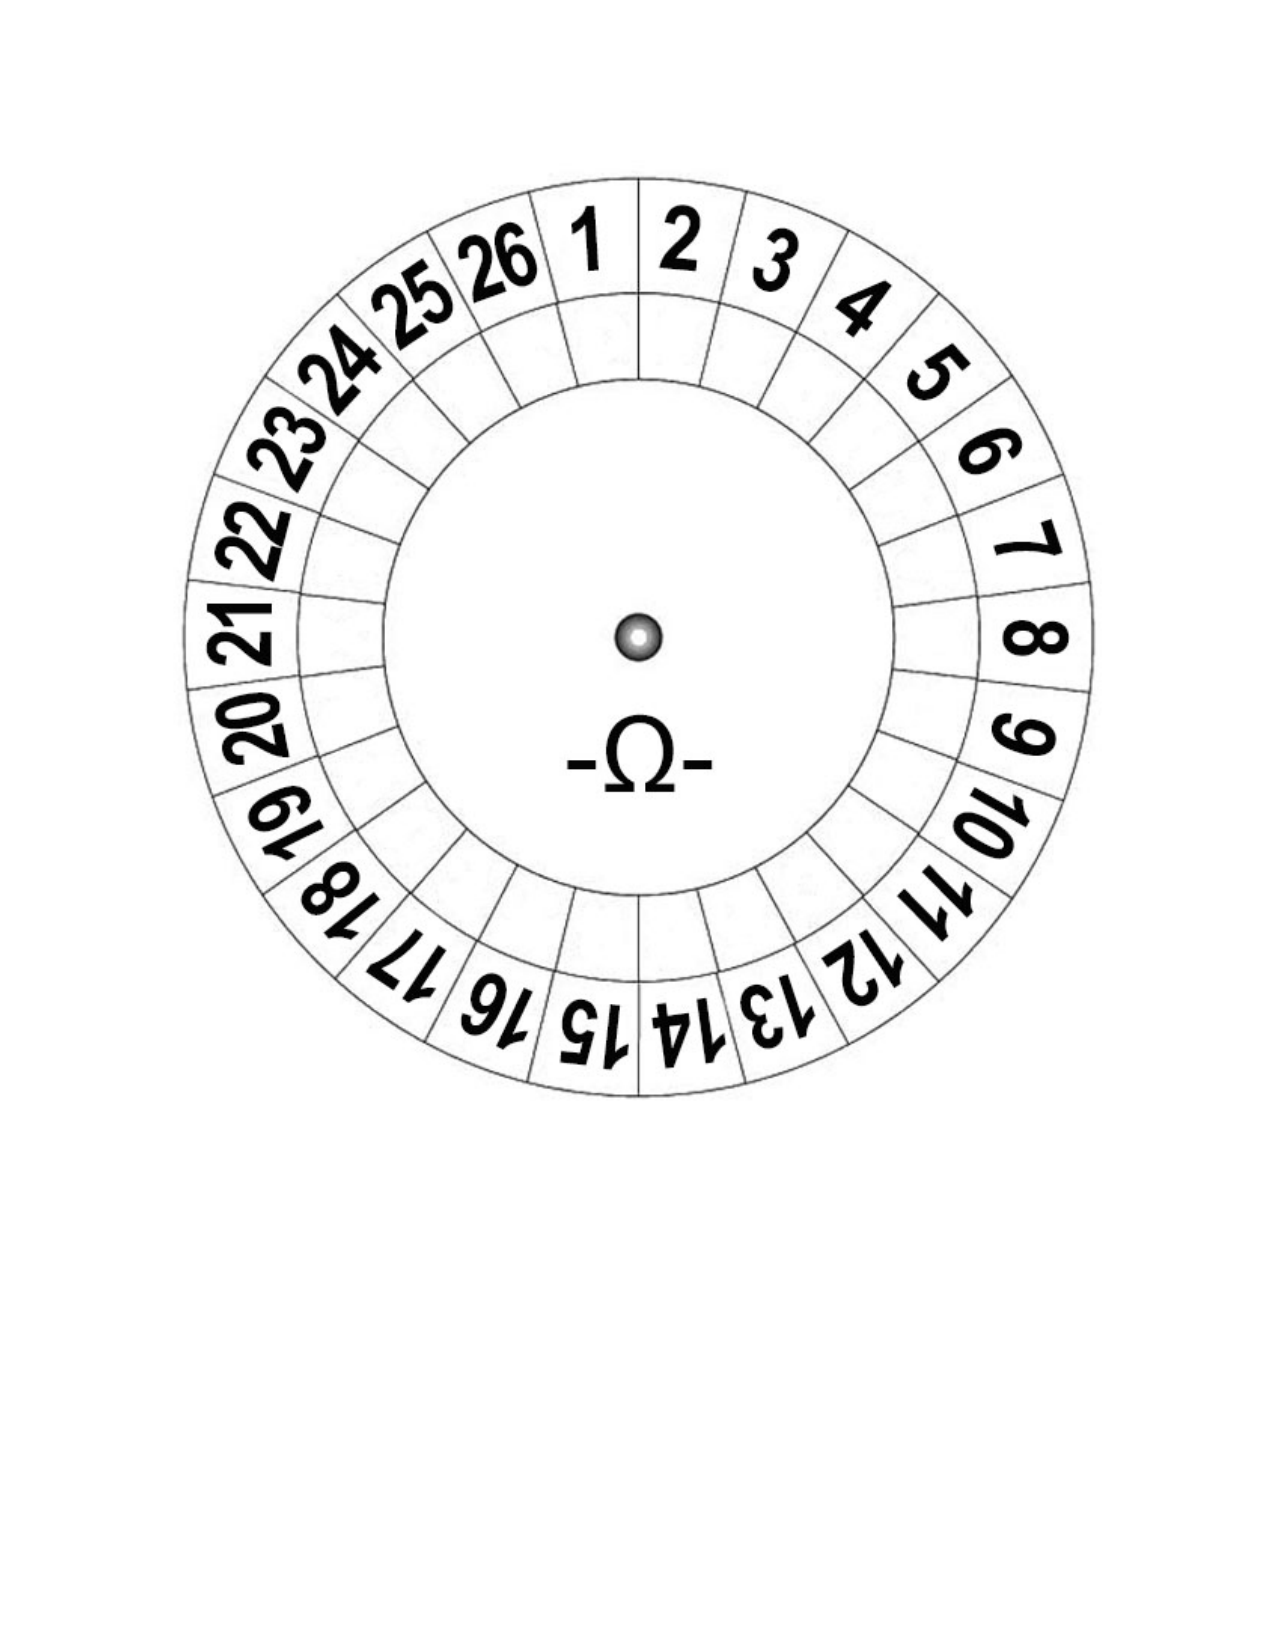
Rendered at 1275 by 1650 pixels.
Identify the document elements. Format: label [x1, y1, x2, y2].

picture [150, 150, 1125, 1125]
